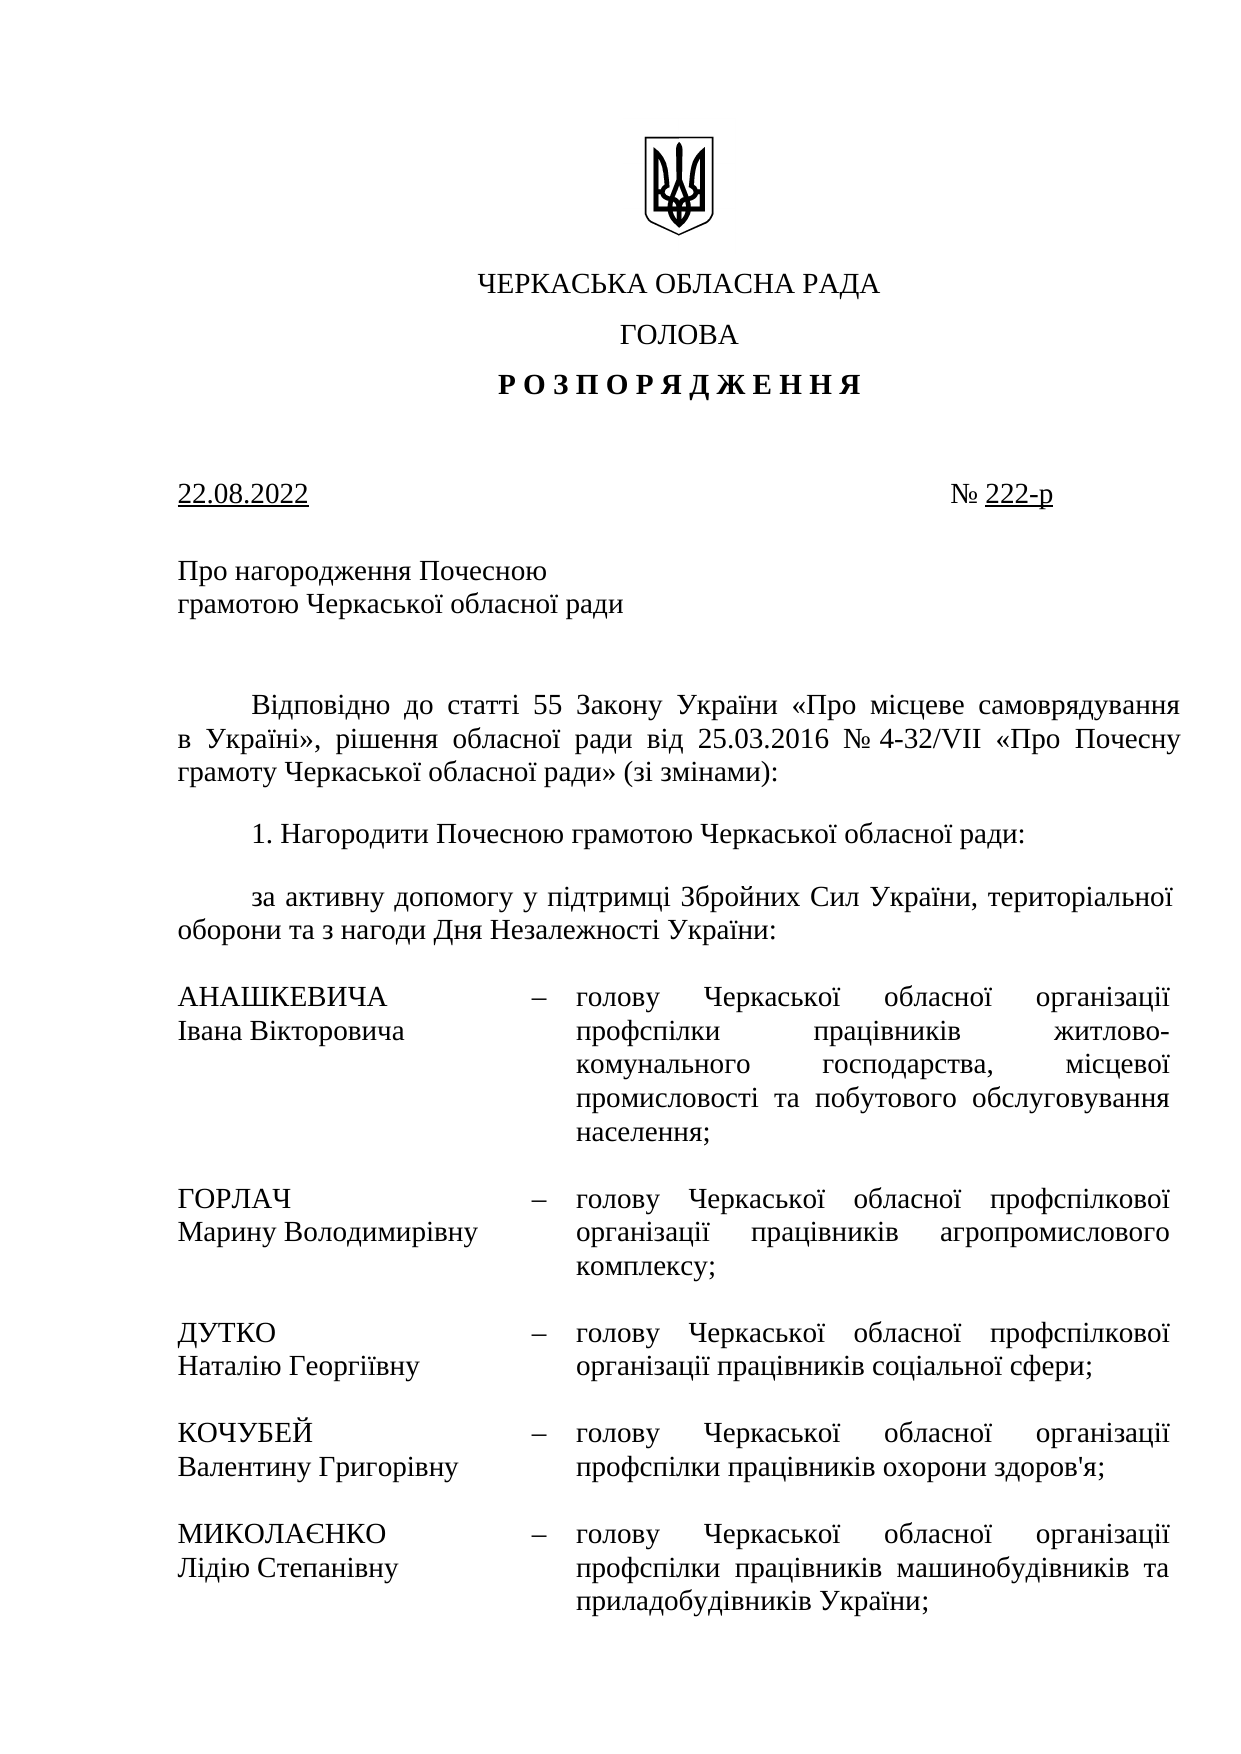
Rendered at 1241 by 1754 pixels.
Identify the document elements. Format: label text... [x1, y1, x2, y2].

text за активну допомогу у підтримці Збройних Сил України, територіальної оборони та з нагоди Дня Незалежності України: [177, 879, 1174, 946]
text Про нагородження Почесною [177, 553, 1181, 587]
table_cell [565, 1516, 1181, 1617]
table_cell голову Черкаської обласної організації профспілки працівників охорони здоров'я; [565, 1416, 1181, 1516]
text ГОЛОВА [177, 317, 1181, 350]
picture [622, 118, 736, 254]
table_cell – [520, 1181, 564, 1315]
text грамотою Черкаської обласної ради [177, 587, 1181, 620]
text 1. Нагородити Почесною грамотою Черкаської обласної ради: [177, 817, 1181, 850]
table_cell голову Черкаської обласної профспілкової організації працівників агропромислового комплексу; [565, 1181, 1181, 1315]
text Р О З П О Р Я Д Ж Е Н Н Я [177, 367, 1181, 401]
table_cell – [520, 1315, 564, 1416]
table_header – [520, 980, 564, 1181]
table_cell голову Черкаської обласної профспілкової організації працівників соціальної сфери; [565, 1315, 1181, 1416]
text ЧЕРКАСЬКА ОБЛАСНА РАДА [177, 266, 1181, 300]
table_cell ГОРЛАЧ Марину Володимирівну [177, 1181, 520, 1315]
table_cell КОЧУБЕЙ Валентину Григорівну [177, 1416, 520, 1516]
text Відповідно до статті 55 Закону України «Про місцеве самоврядування в Україні», рішення обласної ради від 25.03.2016 № 4-32/VІІ «Про Почесну грамоту Черкаської обласної ради» (зі змінами): [177, 687, 1181, 788]
table_cell ДУТКО Наталію Георгіївну [177, 1315, 520, 1416]
table_cell – [520, 1416, 564, 1516]
table_header АНАШКЕВИЧА Івана Вікторовича [177, 980, 520, 1181]
table_cell – [520, 1516, 564, 1617]
table_header голову Черкаської обласної організації профспілки працівників житлово-комунального господарства, місцевої промисловості та побутового обслуговування населення; [565, 980, 1181, 1181]
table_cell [177, 1516, 520, 1617]
text 22.08.2022 № 222-р [177, 476, 1181, 509]
